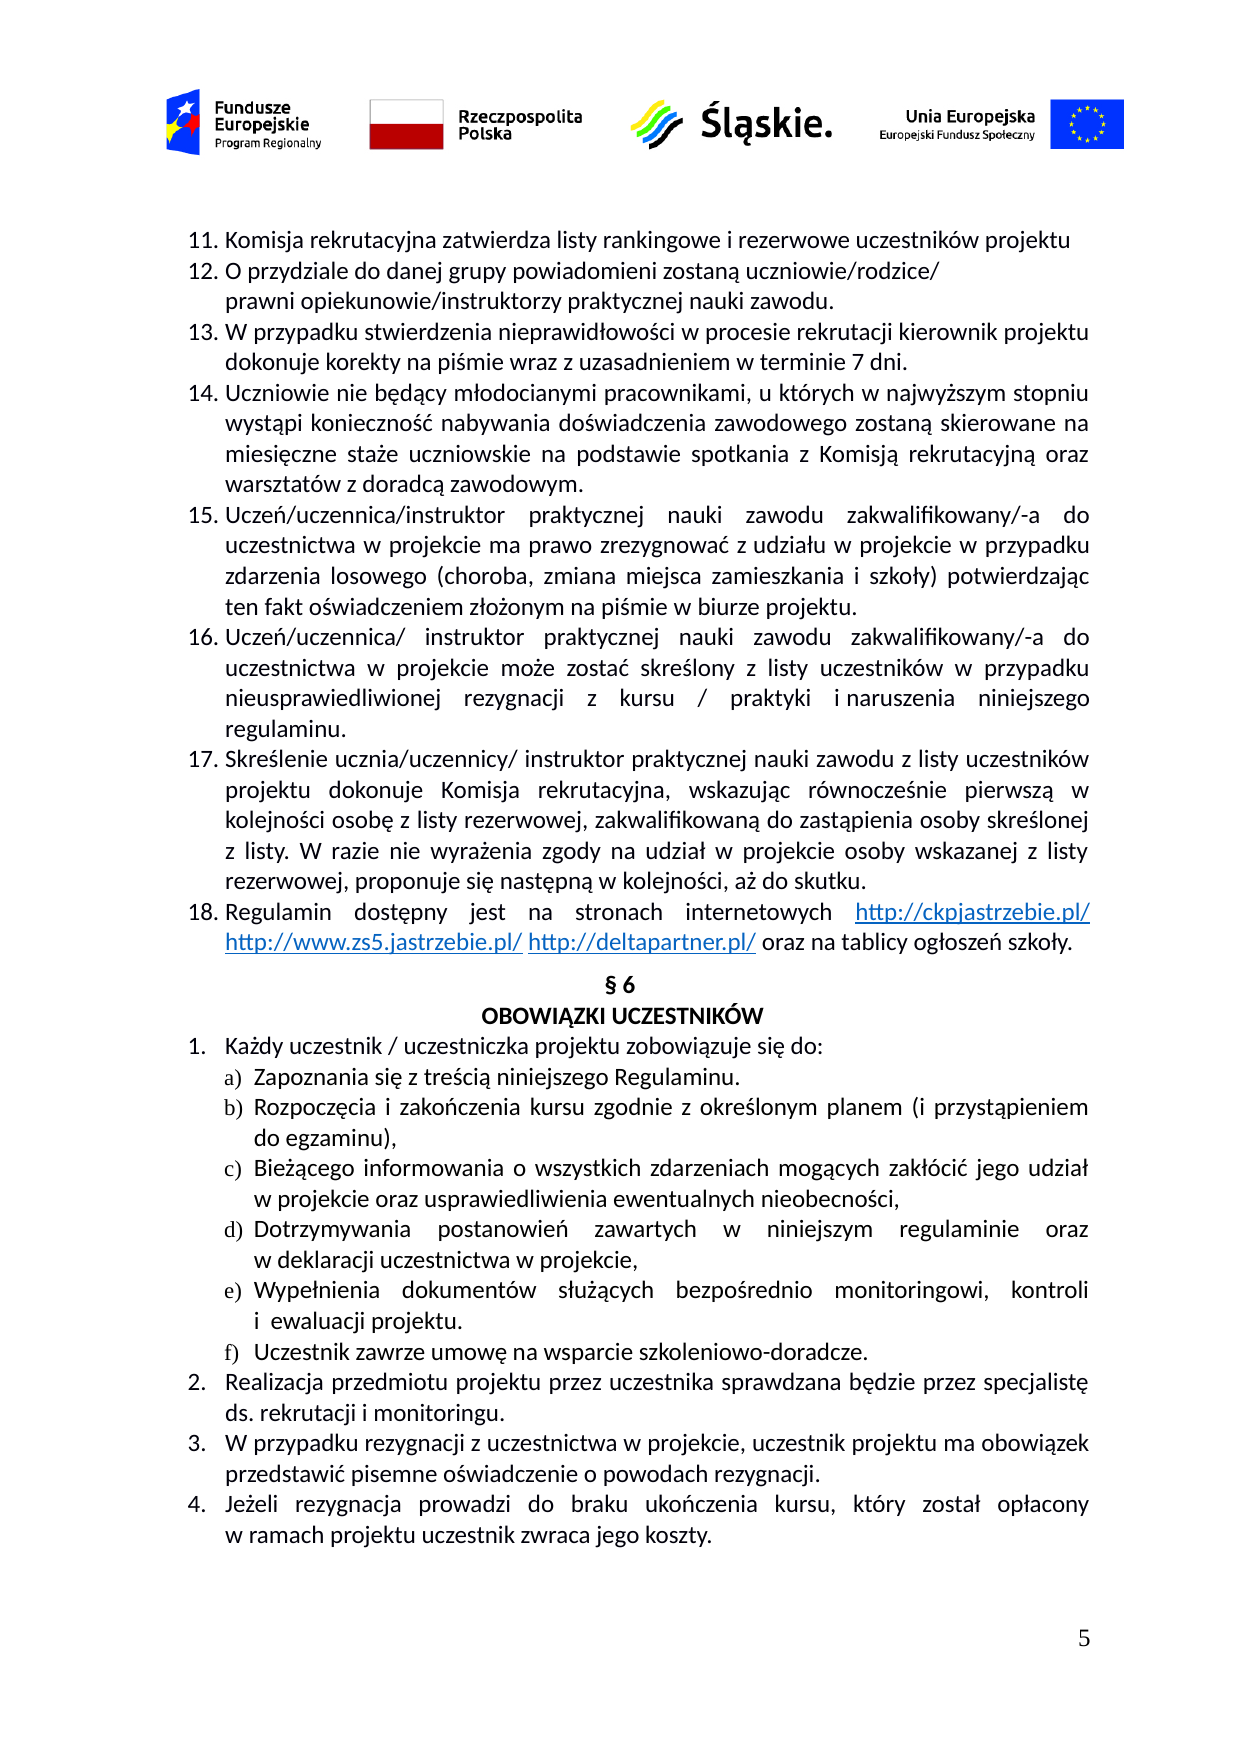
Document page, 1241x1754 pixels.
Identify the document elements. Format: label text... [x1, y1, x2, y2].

list Uczniowie nie będący młodocianymi pracownikami, u których w najwyższym stopniu wystąpi konieczność nabywania doświadczenia zawodowego zostaną skierowane na miesięczne staże uczniowskie na podstawie spotkania z Komisją rekrutacyjną oraz warsztatów z doradcą zawodowym. [187, 377, 1090, 499]
list Regulamin dostępny jest na stronach internetowych http://ckpjastrzebie.pl/ http://www.zs5.jastrzebie.pl/ http://deltapartner.pl/ oraz na tablicy ogłoszeń szkoły. [187, 896, 1090, 957]
list Uczeń/uczennica/ instruktor praktycznej nauki zawodu zakwalifikowany/-a do uczestnictwa w projekcie może zostać skreślony z listy uczestników w przypadku nieusprawiedliwionej rezygnacji z kursu / praktyki i naruszenia niniejszego regulaminu. [187, 621, 1090, 743]
list W przypadku rezygnacji z uczestnictwa w projekcie, uczestnik projektu ma obowiązek przedstawić pisemne oświadczenie o powodach rezygnacji. [187, 1427, 1090, 1488]
list Dotrzymywania postanowień zawartych w niniejszym regulaminie oraz w deklaracji uczestnictwa w projekcie, [224, 1214, 1089, 1275]
list W przypadku stwierdzenia nieprawidłowości w procesie rekrutacji kierownik projektu dokonuje korekty na piśmie wraz z uzasadnieniem w terminie 7 dni. [187, 316, 1090, 377]
list Wypełnienia dokumentów służących bezpośrednio monitoringowi, kontroli i ewaluacji projektu. [224, 1275, 1089, 1336]
subtitle § 6 OBOWIĄZKI UCZESTNIKÓW [150, 969, 1089, 1031]
list Rozpoczęcia i zakończenia kursu zgodnie z określonym planem (i przystąpieniem do egzaminu), [224, 1092, 1089, 1153]
list Każdy uczestnik / uczestniczka projektu zobowiązuje się do: [187, 1031, 1090, 1061]
list Komisja rekrutacyjna zatwierdza listy rankingowe i rezerwowe uczestników projektu [187, 224, 1090, 255]
list Bieżącego informowania o wszystkich zdarzeniach mogących zakłócić jego udział w projekcie oraz usprawiedliwienia ewentualnych nieobecności, [224, 1153, 1089, 1214]
list Realizacja przedmiotu projektu przez uczestnika sprawdzana będzie przez specjalistę ds. rekrutacji i monitoringu. [187, 1366, 1090, 1427]
picture [150, 73, 1140, 171]
list Uczeń/uczennica/instruktor praktycznej nauki zawodu zakwalifikowany/-a do uczestnictwa w projekcie ma prawo zrezygnować z udziału w projekcie w przypadku zdarzenia losowego (choroba, zmiana miejsca zamieszkania i szkoły) potwierdzając ten fakt oświadczeniem złożonym na piśmie w biurze projektu. [187, 499, 1090, 621]
list Uczestnik zawrze umowę na wsparcie szkoleniowo-doradcze. [224, 1336, 1089, 1366]
list Skreślenie ucznia/uczennicy/ instruktor praktycznej nauki zawodu z listy uczestników projektu dokonuje Komisja rekrutacyjna, wskazując równocześnie pierwszą w kolejności osobę z listy rezerwowej, zakwalifikowaną do zastąpienia osoby skreślonej z listy. W razie nie wyrażenia zgody na udział w projekcie osoby wskazanej z listy rezerwowej, proponuje się następną w kolejności, aż do skutku. [187, 743, 1090, 896]
list Jeżeli rezygnacja prowadzi do braku ukończenia kursu, który został opłacony w ramach projektu uczestnik zwraca jego koszty. [187, 1488, 1090, 1549]
list Zapoznania się z treścią niniejszego Regulaminu. [224, 1061, 1089, 1092]
list O przydziale do danej grupy powiadomieni zostaną uczniowie/rodzice/ prawni opiekunowie/instruktorzy praktycznej nauki zawodu. [187, 255, 1090, 316]
